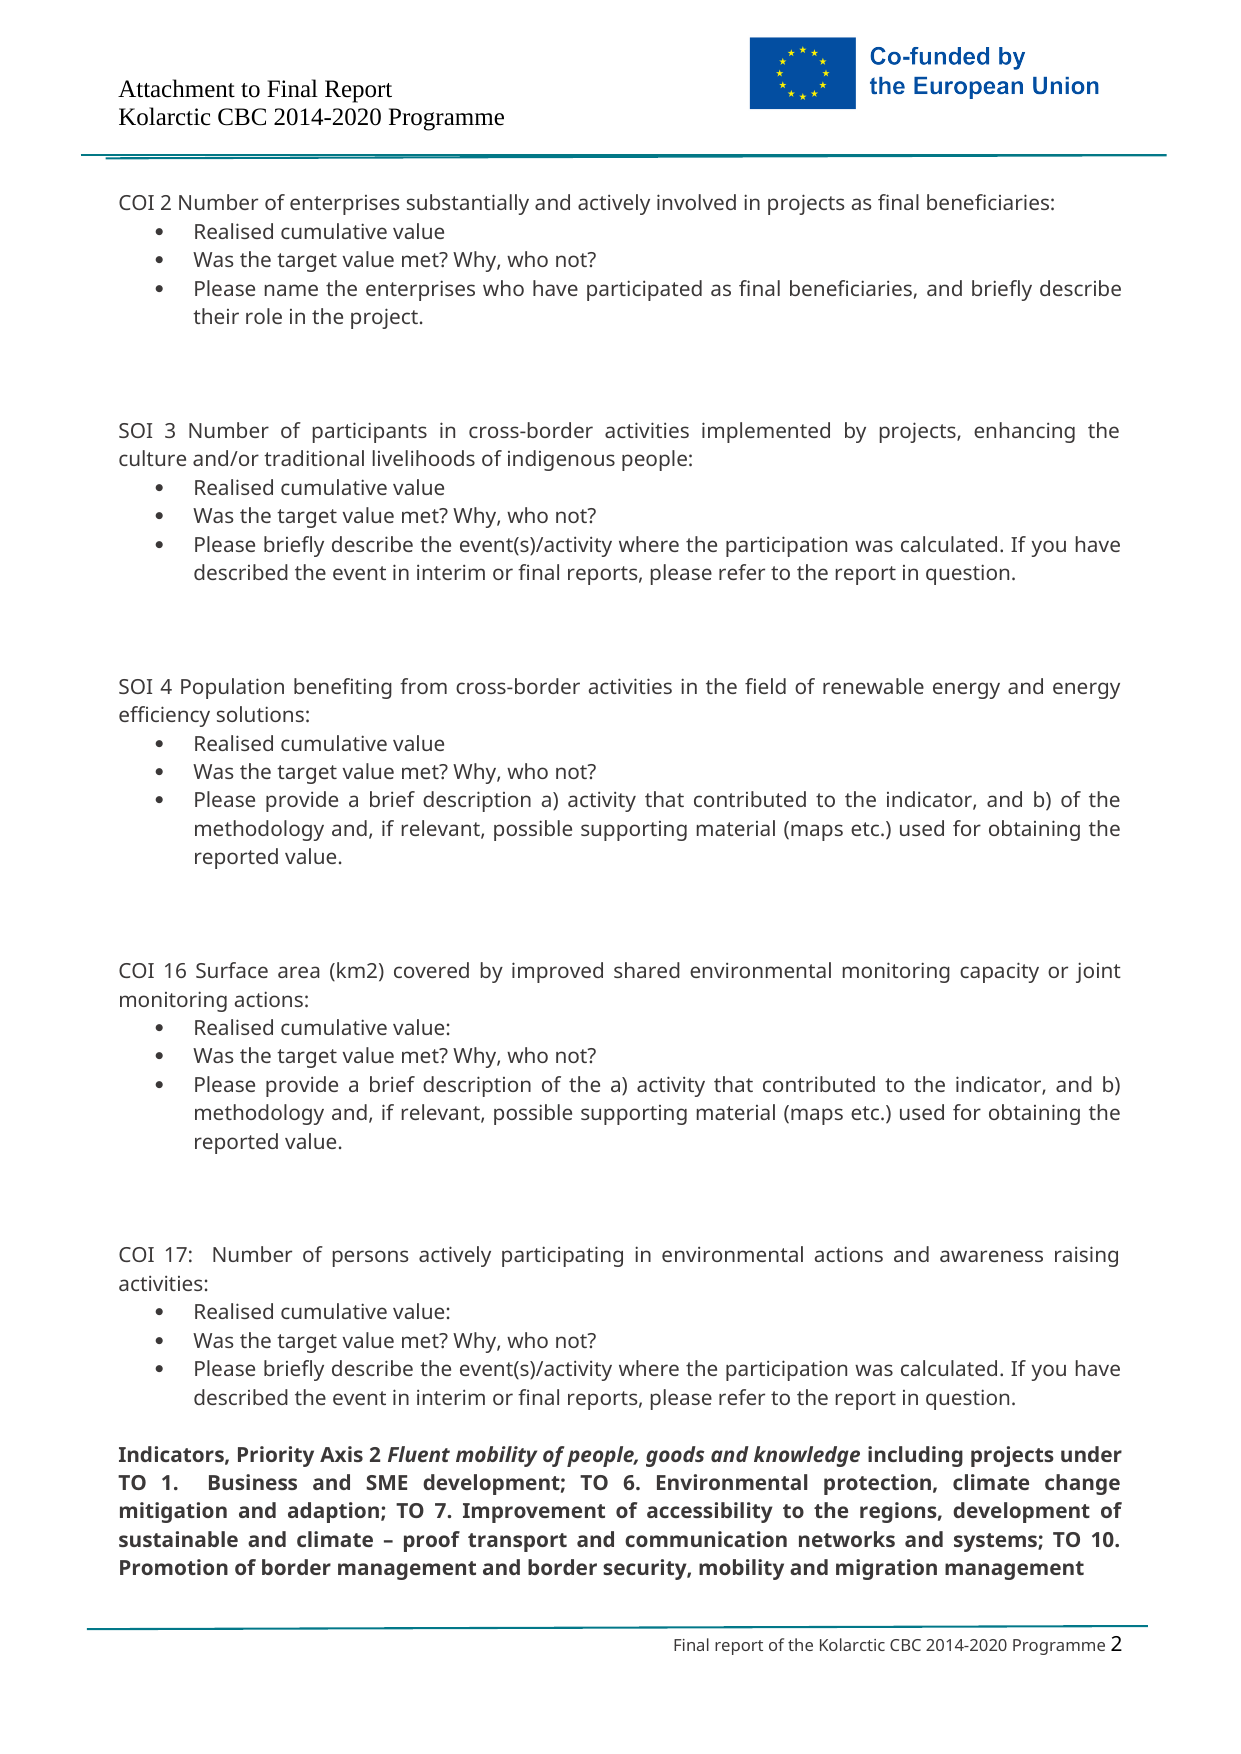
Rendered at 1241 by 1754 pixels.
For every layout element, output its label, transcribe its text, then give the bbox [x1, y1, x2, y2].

list Realised cumulative value: [156, 1297, 1122, 1326]
text COI 17: Number of persons actively participating in environmental actions and awareness raising activities: [118, 1241, 1122, 1297]
text COI 16 Surface area (km2) covered by improved shared environmental monitoring capacity or joint monitoring actions: [118, 956, 1122, 1013]
list Realised cumulative value [156, 729, 1122, 757]
text Indicators, Priority Axis 2 Fluent mobility of people, goods and knowledge including projects under TO 1. Business and SME development; TO 6. Environmental protection, climate change mitigation and adaption; TO 7. Improvement of accessibility to the regions, development of sustainable and climate – proof transport and communication networks and systems; TO 10. Promotion of border management and border security, mobility and migration management [118, 1440, 1122, 1582]
picture [745, 33, 1126, 114]
text SOI 3 Number of participants in cross-border activities implemented by projects, enhancing the culture and/or traditional livelihoods of indigenous people: [118, 416, 1122, 473]
list Was the target value met? Why, who not? [156, 245, 1122, 274]
list Was the target value met? Why, who not? [156, 757, 1122, 786]
list Was the target value met? Why, who not? [156, 501, 1122, 530]
text SOI 4 Population benefiting from cross-border activities in the field of renewable energy and energy efficiency solutions: [118, 672, 1122, 729]
list Please briefly describe the event(s)/activity where the participation was calculated. If you have described the event in interim or final reports, please refer to the report in question. [156, 1354, 1122, 1411]
list Was the target value met? Why, who not? [156, 1042, 1122, 1070]
list Realised cumulative value: [156, 1013, 1122, 1042]
list Please name the enterprises who have participated as final beneficiaries, and briefly describe their role in the project. [156, 274, 1122, 331]
text COI 2 Number of enterprises substantially and actively involved in projects as final beneficiaries: [118, 188, 1122, 217]
list Please briefly describe the event(s)/activity where the participation was calculated. If you have described the event in interim or final reports, please refer to the report in question. [156, 530, 1122, 587]
list Was the target value met? Why, who not? [156, 1326, 1122, 1354]
list Realised cumulative value [156, 217, 1122, 245]
list Realised cumulative value [156, 473, 1122, 501]
list Please provide a brief description of the a) activity that contributed to the indicator, and b) methodology and, if relevant, possible supporting material (maps etc.) used for obtaining the reported value. [156, 1070, 1122, 1155]
list Please provide a brief description a) activity that contributed to the indicator, and b) of the methodology and, if relevant, possible supporting material (maps etc.) used for obtaining the reported value. [156, 786, 1122, 871]
